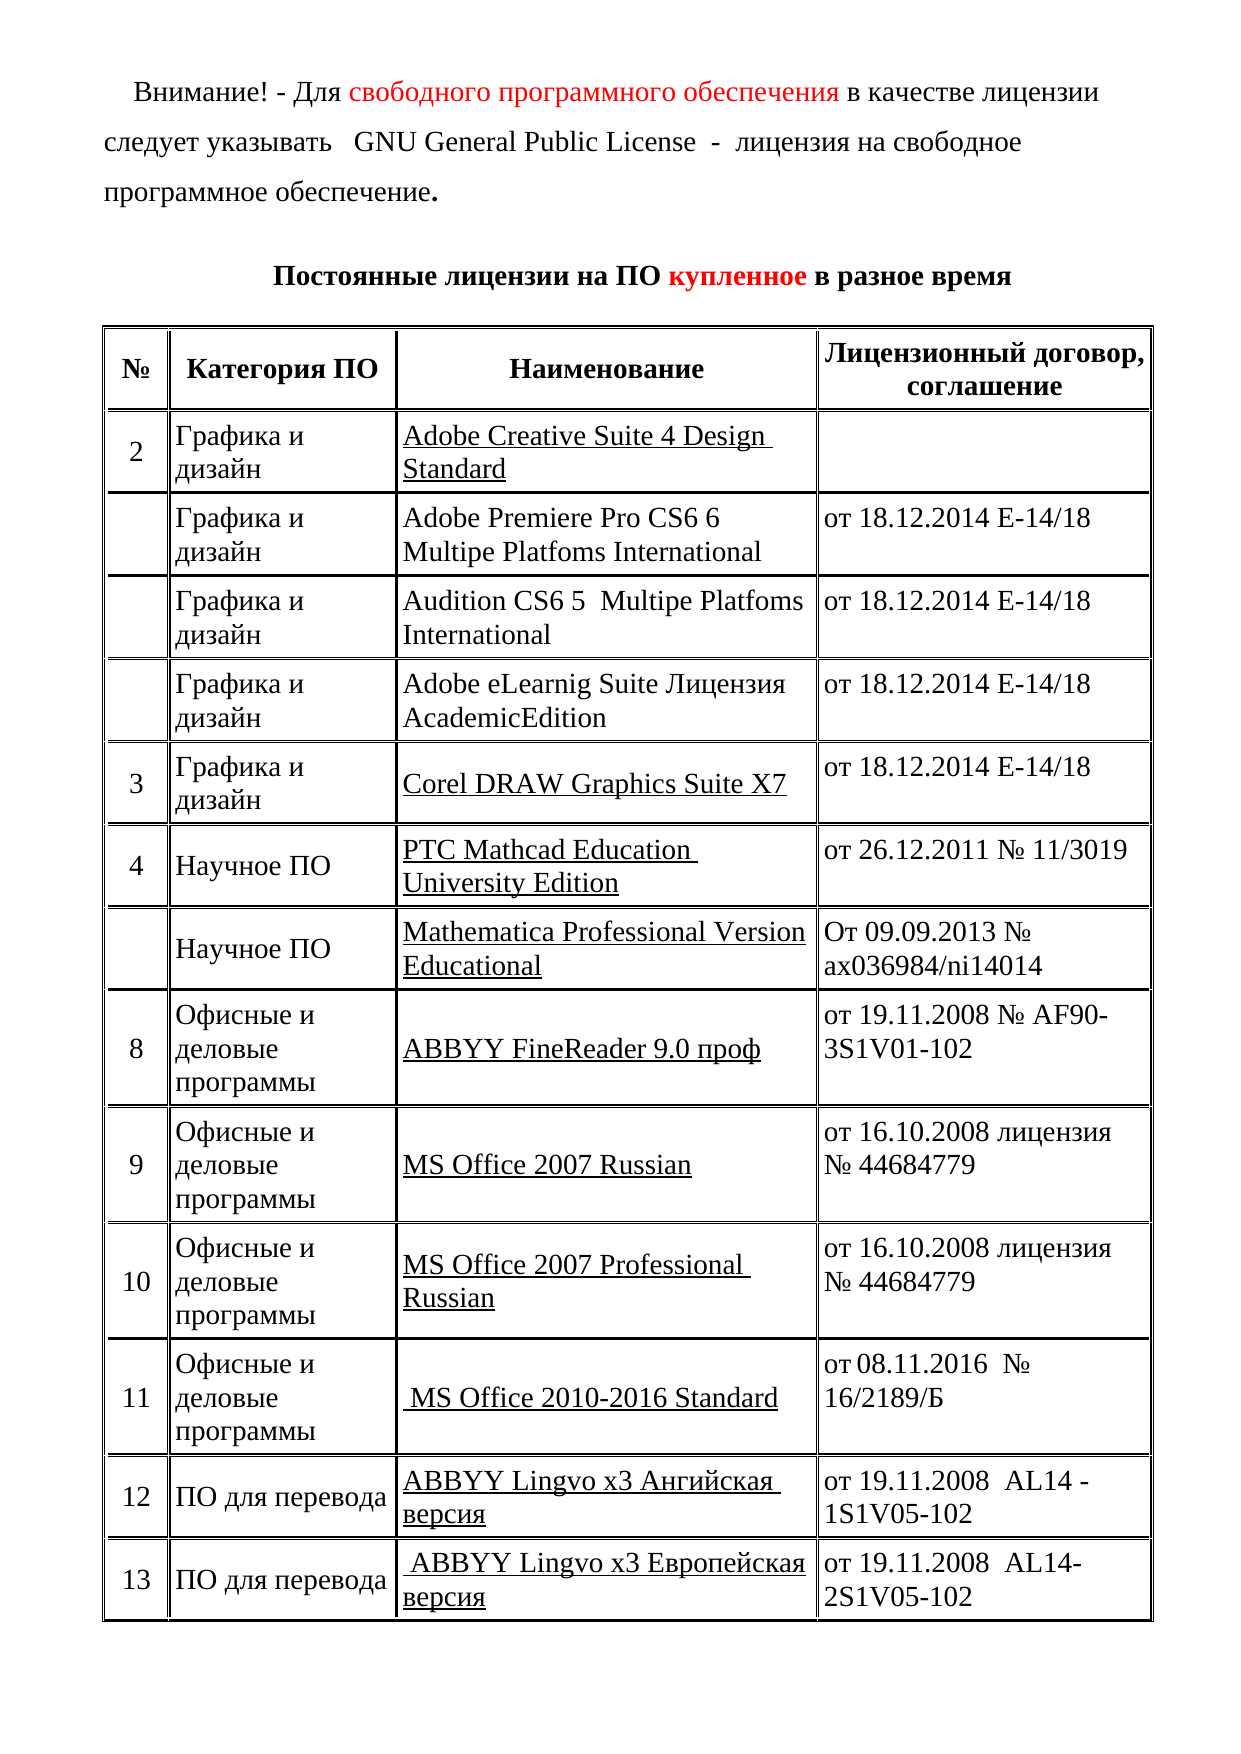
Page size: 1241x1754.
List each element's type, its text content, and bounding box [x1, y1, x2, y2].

table_cell от 08.11.2016 № 16/2189/Б [819, 1337, 1150, 1453]
table_cell от 19.11.2008 AL14 -1S1V05-102 [819, 1453, 1151, 1536]
table_cell [105, 574, 167, 657]
text Внимание! - Для свободного программного обеспечения в качестве лицензии следует указывать GNU General Public License - лицензия на свободное программное обеспечение. [103, 74, 1152, 208]
table_cell Научное ПО [171, 909, 395, 988]
table_cell от 16.10.2008 лицензия № 44684779 [819, 1104, 1151, 1221]
table_cell от 19.11.2008 AL14-2S1V05-102 [818, 1536, 1151, 1619]
table_header Наименование [396, 329, 817, 408]
table_cell MS Office 2007 Professional Russian [398, 1224, 816, 1337]
table_cell Adobe eLearnig Suite Лицензия AcademicEdition [398, 660, 816, 739]
table_cell Офисные и деловые программы [171, 1340, 395, 1453]
table_cell PTC Mathcad Education University Edition [398, 826, 816, 905]
table_cell ABBYY Lingvo x3 Европейская версия [396, 1540, 817, 1619]
table_cell Графика и дизайн [171, 743, 395, 822]
table_header № [105, 327, 169, 408]
table_header Категория ПО [169, 329, 396, 408]
table_cell ПО для перевода [169, 1540, 396, 1619]
table_cell от 18.12.2014 Е-14/18 [819, 740, 1151, 822]
table_cell Научное ПО [171, 826, 395, 905]
table_cell Графика и дизайн [171, 660, 395, 739]
table_cell Офисные и деловые программы [171, 1108, 395, 1221]
table_cell от 18.12.2014 Е-14/18 [818, 657, 1152, 739]
table_cell 12 [105, 1453, 167, 1536]
table_cell 3 [105, 740, 167, 822]
table_cell 8 [104, 988, 167, 1104]
text Постоянные лицензии на ПО купленное в разное время [103, 258, 1152, 292]
table_header Лицензионный договор, соглашение [818, 329, 1150, 408]
table_cell ABBYY FineReader 9.0 проф [398, 991, 816, 1104]
table_cell Audition CS6 5 Multipe Platfoms International [398, 577, 816, 657]
table_cell Adobe Creative Suite 4 Design Standard [398, 412, 816, 491]
table_cell от 19.11.2008 № AF90-3S1V01-102 [819, 988, 1152, 1104]
table_cell Графика и дизайн [171, 577, 395, 657]
table_cell [105, 491, 167, 574]
table_cell 10 [104, 1221, 169, 1337]
table_cell [105, 905, 167, 988]
table_cell от 18.12.2014 Е-14/18 [819, 574, 1150, 657]
table_cell 13 [105, 1536, 169, 1619]
table_cell ABBYY Lingvo x3 Ангийская версия [398, 1457, 816, 1536]
table_cell 4 [105, 822, 167, 905]
table_cell 9 [105, 1104, 167, 1221]
table_cell Corel DRAW Graphics Suite X7 [398, 743, 816, 822]
table_cell Офисные и деловые программы [171, 1224, 395, 1337]
table_cell [819, 408, 1151, 491]
table_cell Mathematica Professional Version Educational [398, 909, 816, 988]
table_cell от 26.12.2011 № 11/3019 [819, 822, 1151, 905]
table_cell от 16.10.2008 лицензия № 44684779 [818, 1221, 1152, 1337]
table_cell 2 [105, 408, 167, 491]
table_cell 11 [105, 1337, 167, 1453]
table_cell от 18.12.2014 Е-14/18 [819, 491, 1150, 574]
table_cell Графика и дизайн [171, 412, 395, 491]
table_cell Adobe Premiere Pro CS6 6 Multipe Platfoms International [398, 494, 816, 574]
table_cell [104, 657, 169, 739]
table_cell ПО для перевода [171, 1457, 395, 1536]
table_cell MS Office 2010-2016 Standard [398, 1340, 816, 1453]
table_cell Офисные и деловые программы [171, 991, 395, 1104]
table_cell Графика и дизайн [171, 494, 395, 574]
table_cell MS Office 2007 Russian [398, 1108, 816, 1221]
table_cell От 09.09.2013 № ax036984/ni14014 [819, 905, 1151, 988]
